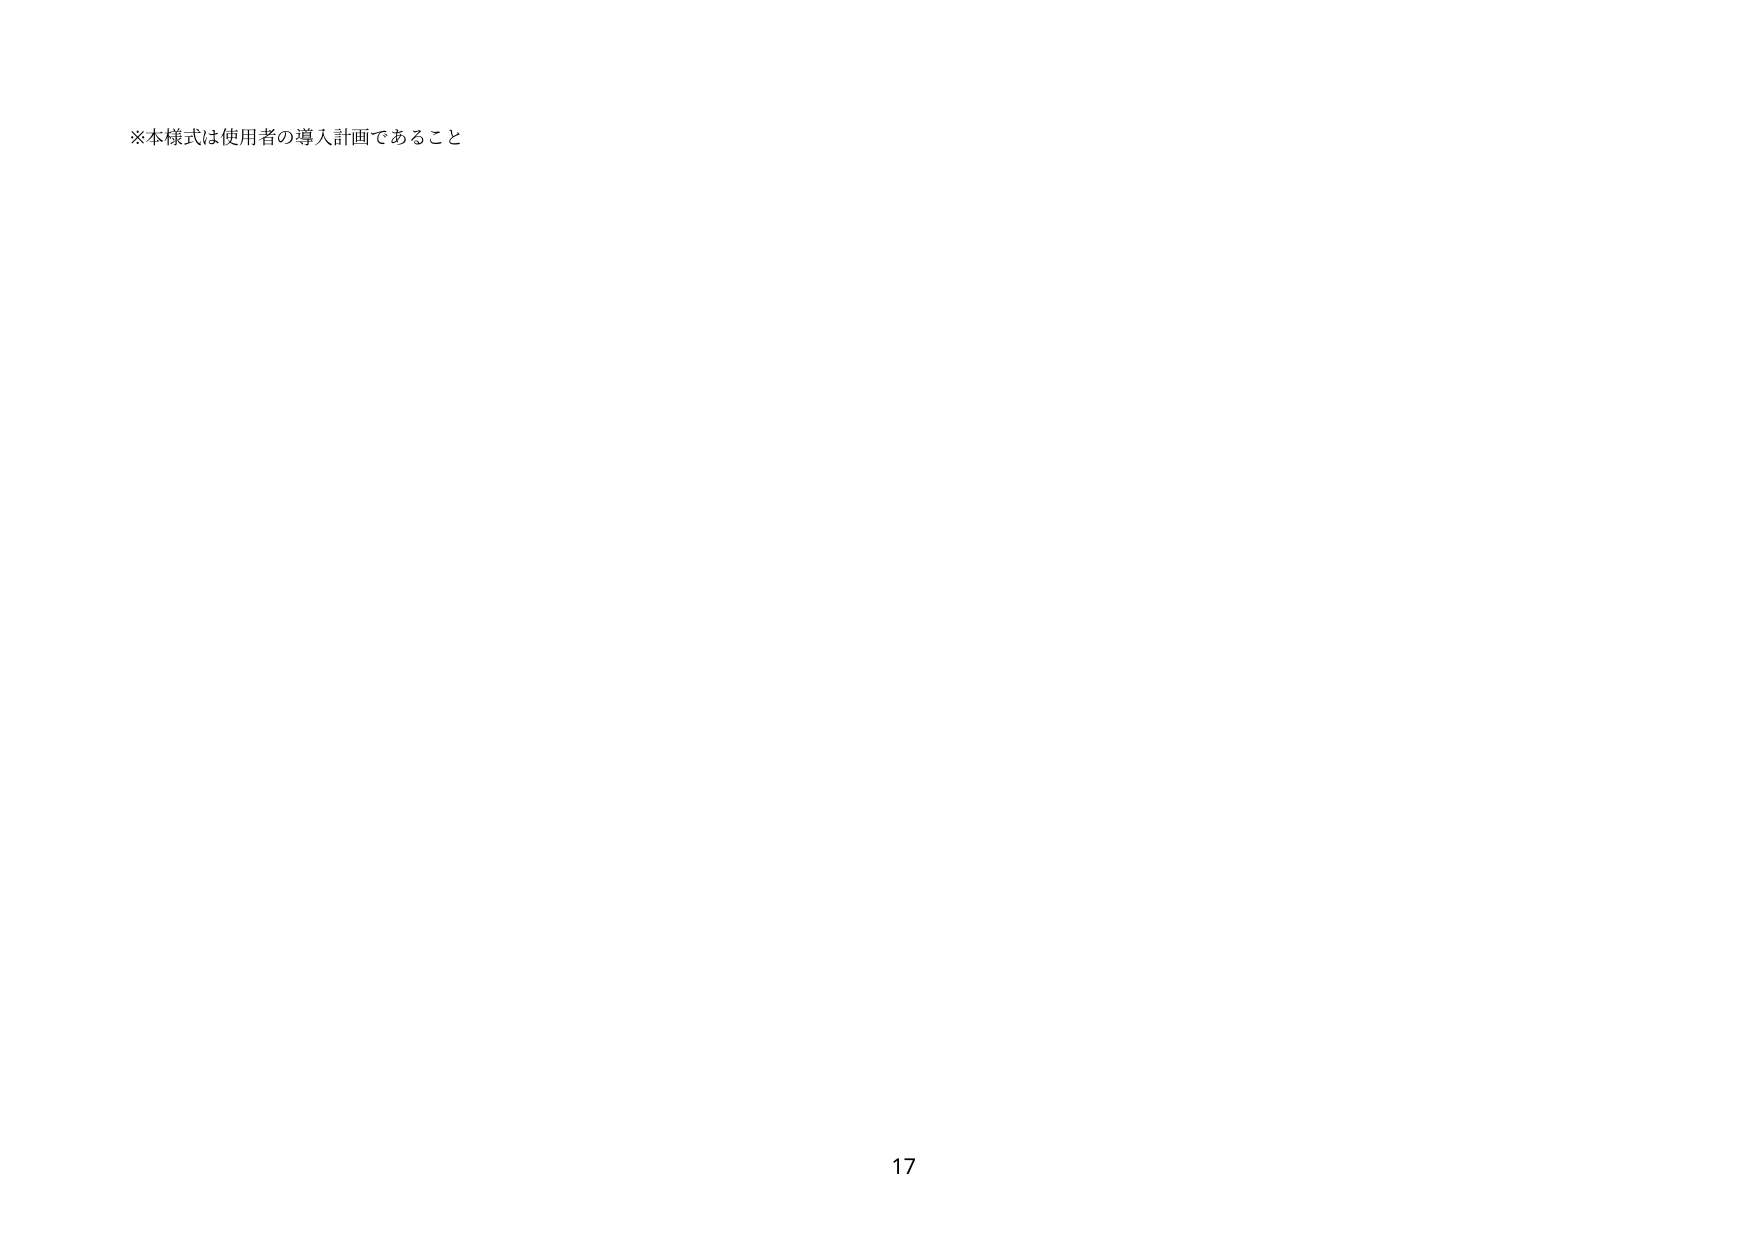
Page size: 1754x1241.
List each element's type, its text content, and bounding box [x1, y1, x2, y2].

text ※本様式は使用者の導入計画であること [130, 118, 1677, 155]
